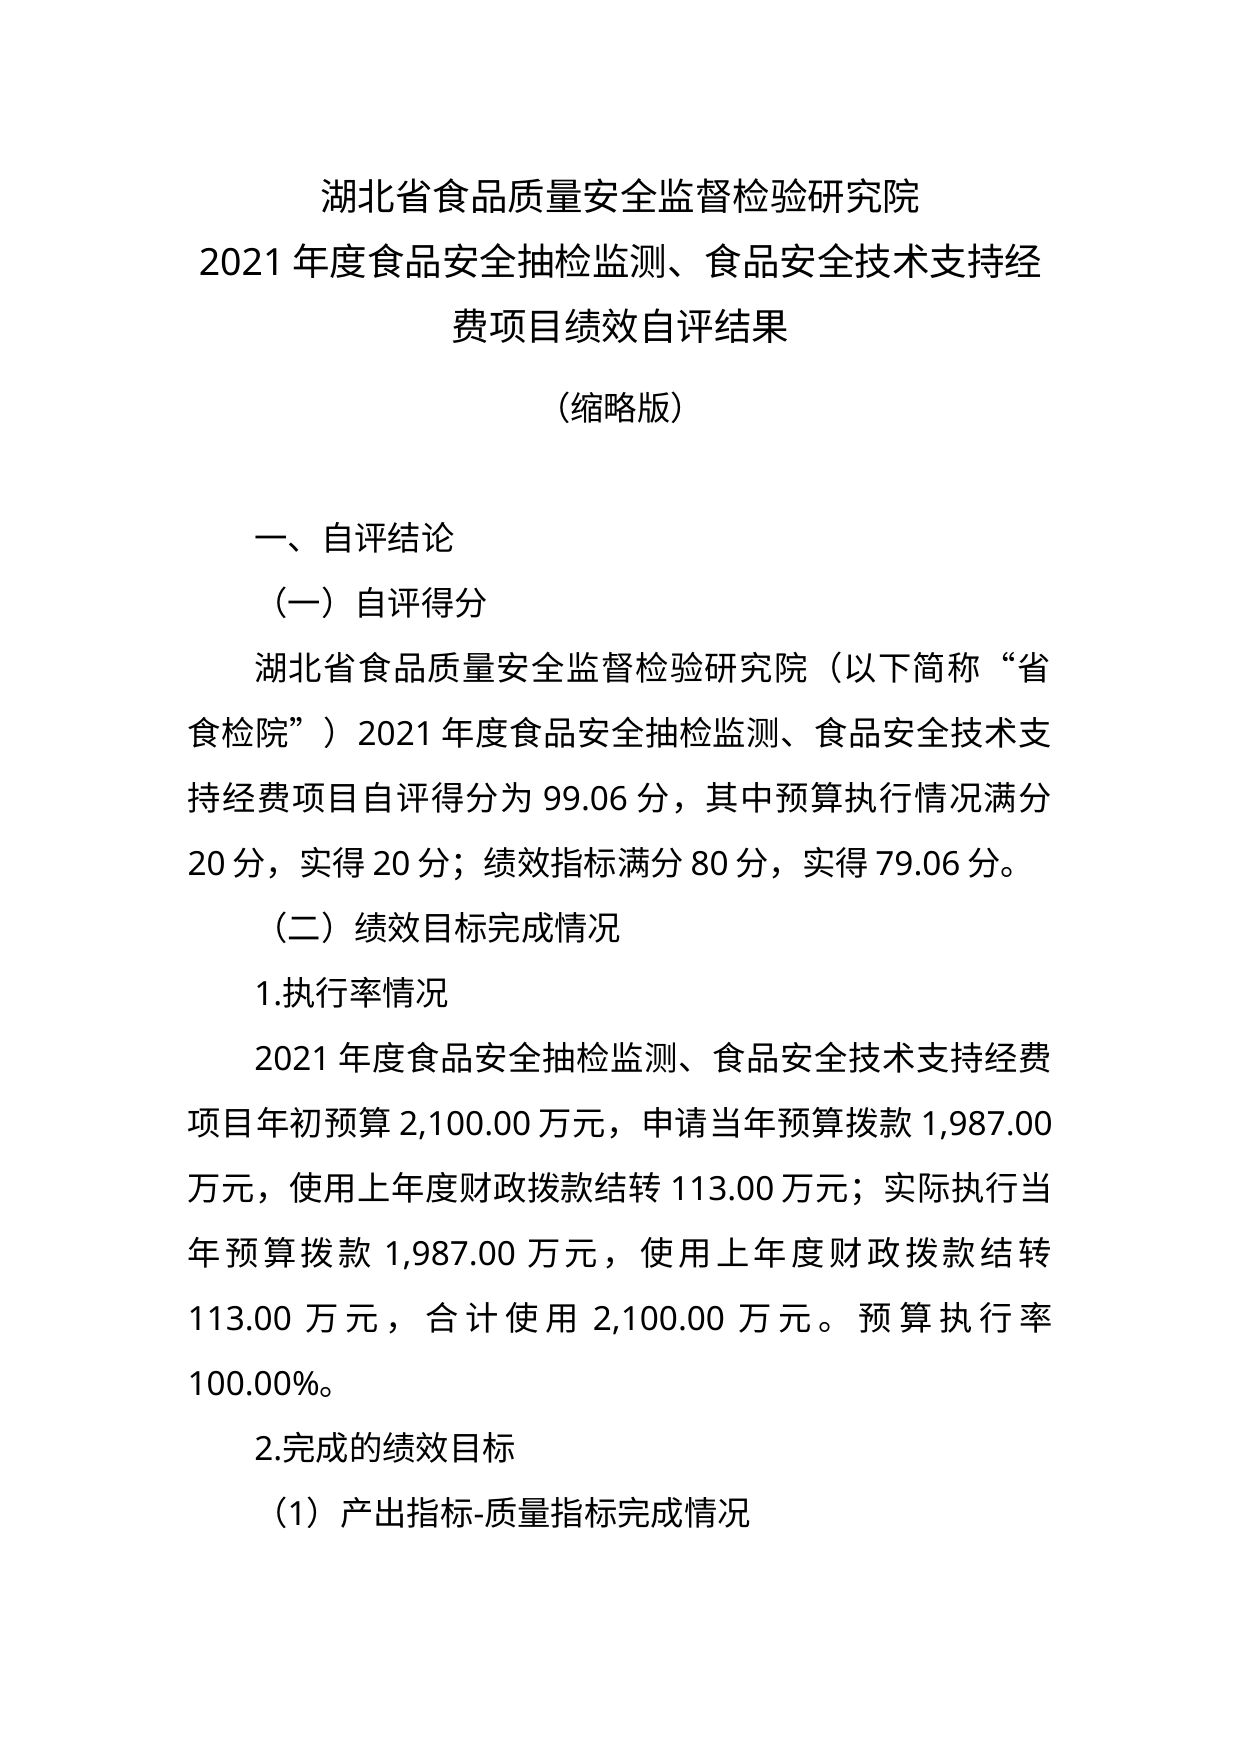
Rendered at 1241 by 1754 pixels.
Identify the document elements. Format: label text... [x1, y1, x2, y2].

text （1）产出指标-质量指标完成情况 [187, 1478, 1053, 1543]
text 2021年度食品安全抽检监测、食品安全技术支持经费项目绩效自评结果 [187, 227, 1053, 357]
text （一）自评得分 [187, 568, 1053, 633]
text （缩略版） [187, 373, 1053, 438]
text 2.完成的绩效目标 [187, 1413, 1053, 1478]
text 一、自评结论 [187, 503, 1053, 568]
text 2021年度食品安全抽检监测、食品安全技术支持经费项目年初预算2,100.00万元，申请当年预算拨款1,987.00万元，使用上年度财政拨款结转113.00万元；实际执行当年预算拨款1,987.00万元，使用上年度财政拨款结转113.00万元，合计使用2,100.00万元。预算执行率100.00%。 [187, 1023, 1053, 1413]
text 湖北省食品质量安全监督检验研究院（以下简称“省食检院”）2021年度食品安全抽检监测、食品安全技术支持经费项目自评得分为99.06分，其中预算执行情况满分20分，实得20分；绩效指标满分80分，实得79.06分。 [187, 633, 1053, 893]
text 湖北省食品质量安全监督检验研究院 [187, 162, 1053, 227]
text 1.执行率情况 [187, 958, 1053, 1023]
text （二）绩效目标完成情况 [187, 893, 1053, 958]
